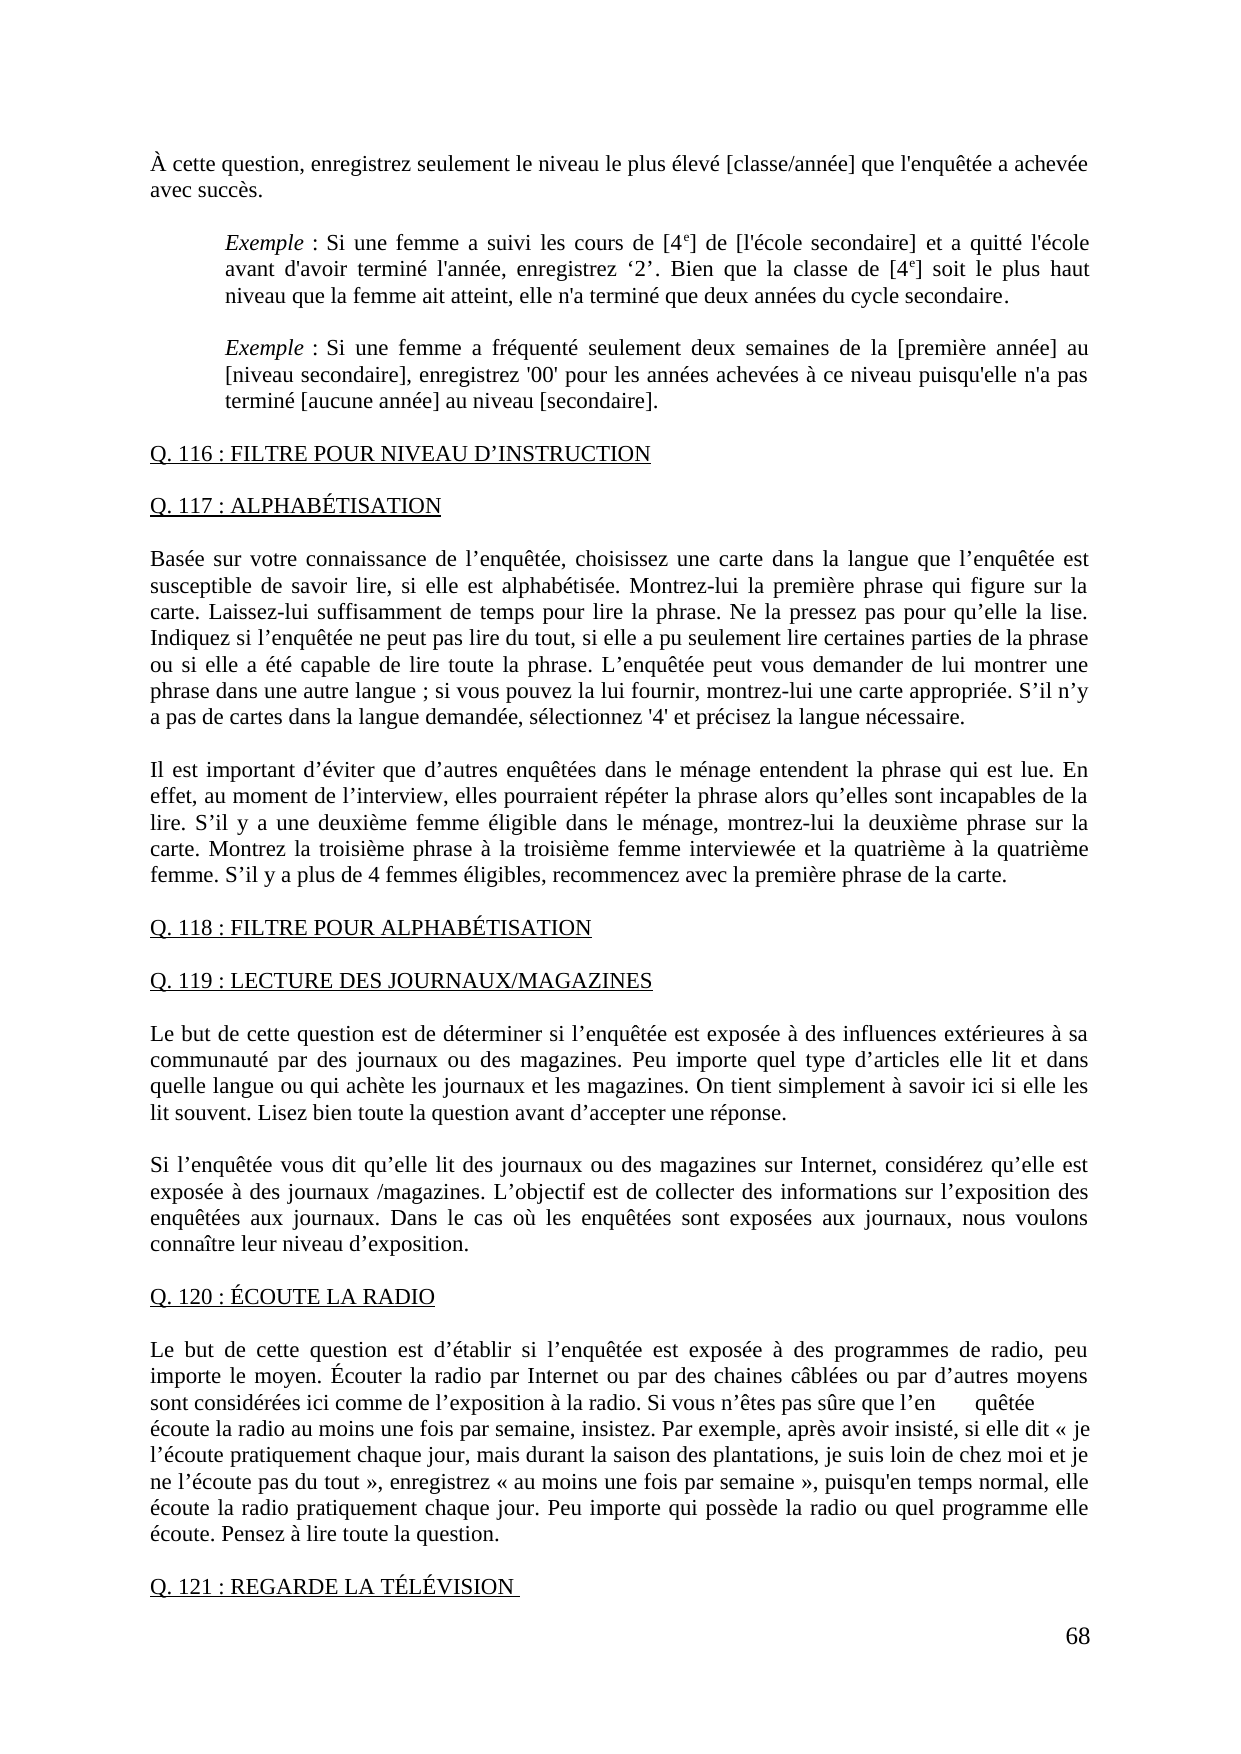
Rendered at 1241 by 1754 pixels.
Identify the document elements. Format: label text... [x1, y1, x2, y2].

text Q. 116 : FILTRE POUR NIVEAU D’INSTRUCTION [150, 440, 1090, 466]
text Exemple : Si une femme a suivi les cours de [4e] de [l'école secondaire] et a quitté l'école avant d'avoir terminé l'année, enregistrez ‘2’. Bien que la classe de [4e] soit le plus haut niveau que la femme ait atteint, elle n'a terminé que deux années du cycle secondaire. [225, 229, 1090, 308]
text Le but de cette question est de déterminer si l’enquêtée est exposée à des influences extérieures à sa communauté par des journaux ou des magazines. Peu importe quel type d’articles elle lit et dans quelle langue ou qui achète les journaux et les magazines. On tient simplement à savoir ici si elle les lit souvent. Lisez bien toute la question avant d’accepter une réponse. [150, 1020, 1090, 1125]
text Q. 120 : ÉCOUTE LA RADIO [150, 1283, 1090, 1309]
text Q. 121 : REGARDE LA TÉLÉVISION [150, 1573, 1090, 1599]
text Il est important d’éviter que d’autres enquêtées dans le ménage entendent la phrase qui est lue. En effet, au moment de l’interview, elles pourraient répéter la phrase alors qu’elles sont incapables de la lire. S’il y a une deuxième femme éligible dans le ménage, montrez-lui la deuxième phrase sur la carte. Montrez la troisième phrase à la troisième femme interviewée et la quatrième à la quatrième femme. S’il y a plus de 4 femmes éligibles, recommencez avec la première phrase de la carte. [150, 756, 1090, 888]
text Basée sur votre connaissance de l’enquêtée, choisissez une carte dans la langue que l’enquêtée est susceptible de savoir lire, si elle est alphabétisée. Montrez-lui la première phrase qui figure sur la carte. Laissez-lui suffisamment de temps pour lire la phrase. Ne la pressez pas pour qu’elle la lise. Indiquez si l’enquêtée ne peut pas lire du tout, si elle a pu seulement lire certaines parties de la phrase ou si elle a été capable de lire toute la phrase. L’enquêtée peut vous demander de lui montrer une phrase dans une autre langue ; si vous pouvez la lui fournir, montrez-lui une carte appropriée. S’il n’y a pas de cartes dans la langue demandée, sélectionnez '4' et précisez la langue nécessaire. [150, 545, 1090, 730]
text Q. 119 : LECTURE DES JOURNAUX/MAGAZINES [150, 967, 1090, 993]
text Q. 118 : FILTRE POUR ALPHABÉTISATION [150, 914, 1090, 941]
text À cette question, enregistrez seulement le niveau le plus élevé [classe/année] que l'enquêtée a achevée avec succès. [150, 150, 1090, 203]
text Q. 117 : ALPHABÉTISATION [150, 493, 1090, 519]
text Le but de cette question est d’établir si l’enquêtée est exposée à des programmes de radio, peu importe le moyen. Écouter la radio par Internet ou par des chaines câblées ou par d’autres moyens sont considérées ici comme de l’exposition à la radio. Si vous n’êtes pas sûre que l’en quêtée écoute la radio au moins une fois par semaine, insistez. Par exemple, après avoir insisté, si elle dit « je l’écoute pratiquement chaque jour, mais durant la saison des plantations, je suis loin de chez moi et je ne l’écoute pas du tout », enregistrez « au moins une fois par semaine », puisqu'en temps normal, elle écoute la radio pratiquement chaque jour. Peu importe qui possède la radio ou quel programme elle écoute. Pensez à lire toute la question. [150, 1336, 1090, 1547]
text Exemple : Si une femme a fréquenté seulement deux semaines de la [première année] au [niveau secondaire], enregistrez '00' pour les années achevées à ce niveau puisqu'elle n'a pas terminé [aucune année] au niveau [secondaire]. [225, 334, 1090, 413]
text Si l’enquêtée vous dit qu’elle lit des journaux ou des magazines sur Internet, considérez qu’elle est exposée à des journaux /magazines. L’objectif est de collecter des informations sur l’exposition des enquêtées aux journaux. Dans le cas où les enquêtées sont exposées aux journaux, nous voulons connaître leur niveau d’exposition. [150, 1151, 1090, 1257]
